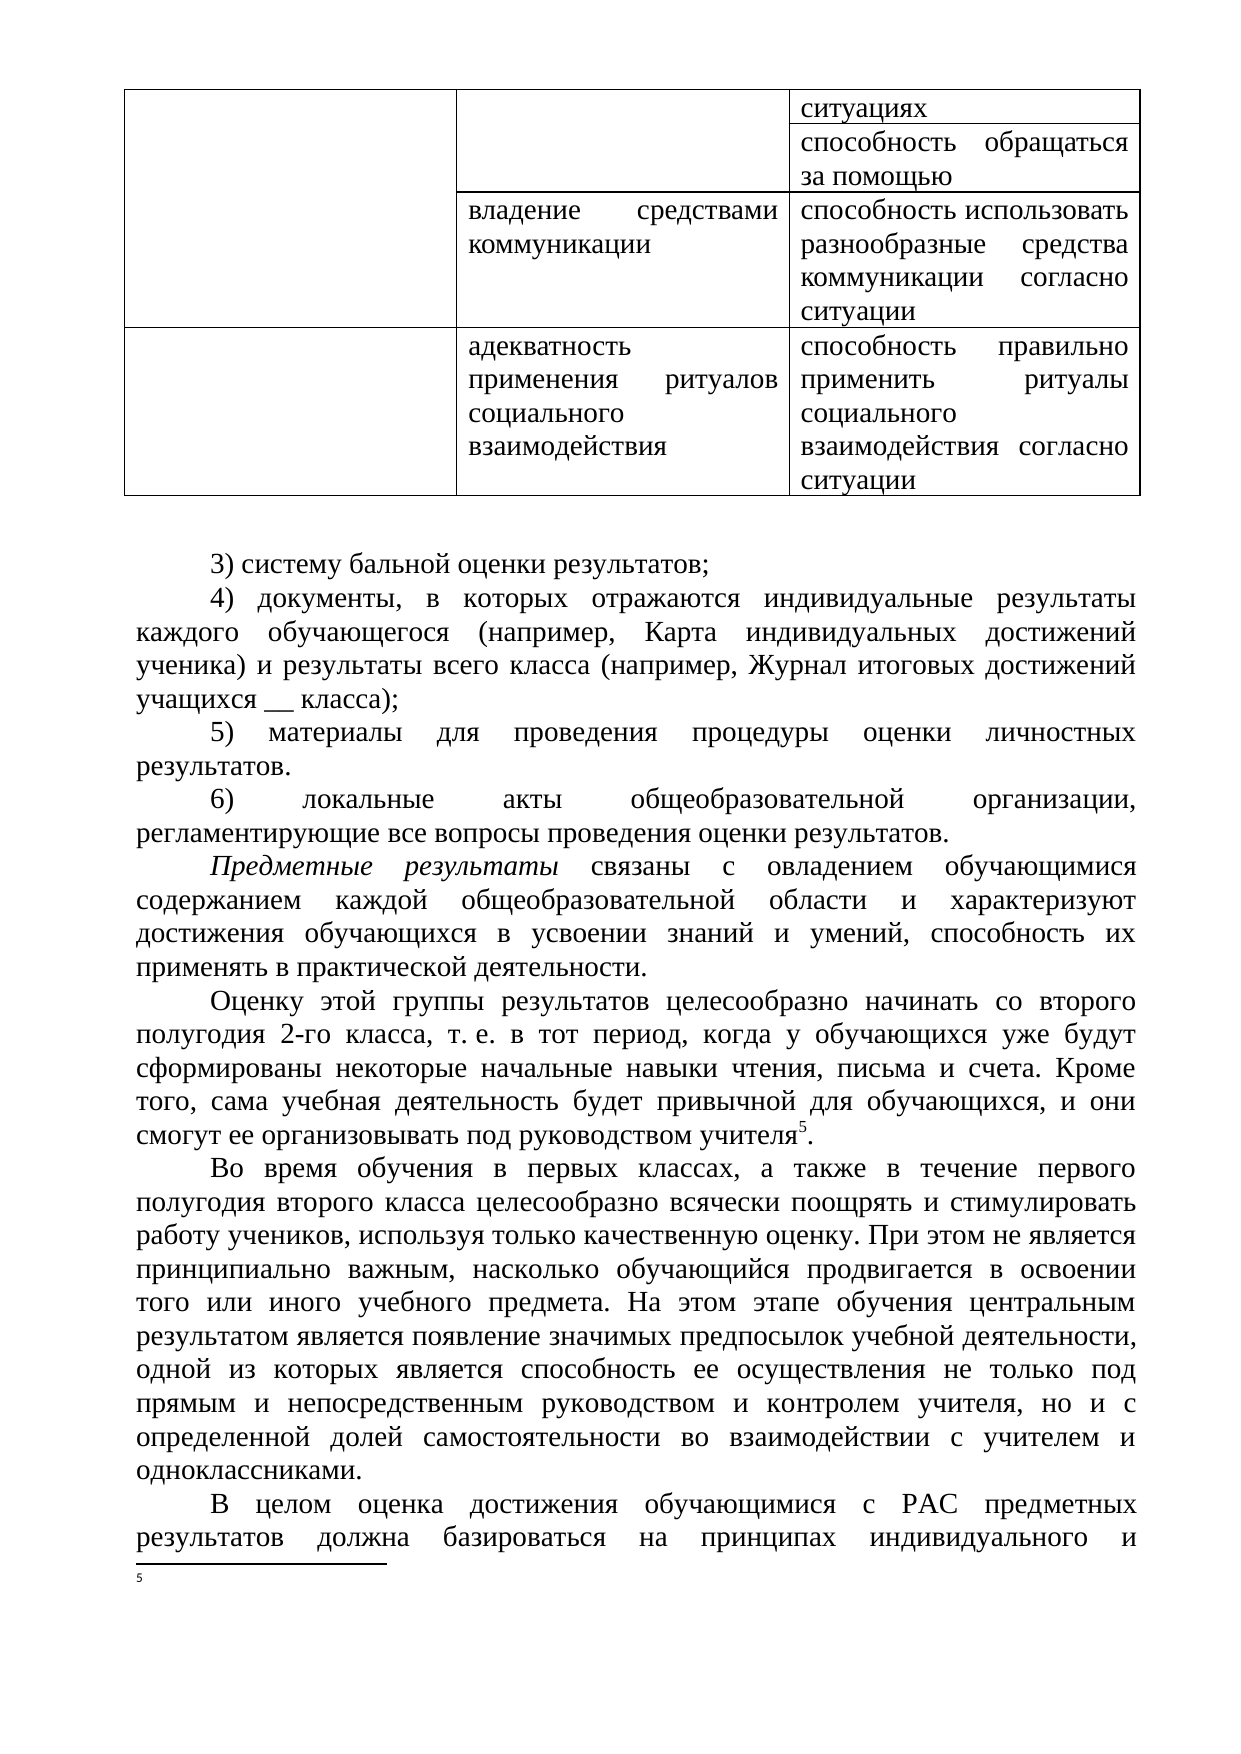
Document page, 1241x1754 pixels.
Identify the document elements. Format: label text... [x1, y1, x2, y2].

text 3) систему бальной оценки результатов; [136, 547, 1137, 580]
table_cell [125, 328, 456, 495]
text Во время обучения в первых классах, а также в течение первого полугодия второго класса целесообразно всячески поощрять и стимулировать работу учеников, используя только качественную оценку. При этом не является принципиально важным, насколько обучающийся продвигается в освоении того или иного учебного предмета. На этом этапе обучения центральным результатом является появление значимых предпосылок учебной деятельности, одной из которых является способность ее осуществления не только под прямым и непосредственным руководством и контролем учителя, но и с определенной долей самостоятельности во взаимодействии с учителем и одноклассниками. [136, 1150, 1137, 1486]
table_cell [790, 90, 1139, 123]
text 6) локальные акты общеобразовательной организации, регламентирующие все вопросы проведения оценки результатов. [136, 781, 1137, 848]
table_cell способность обращаться за помощью [790, 124, 1139, 191]
table_cell способность использовать разнообразные средства коммуникации согласно ситуации [790, 193, 1139, 327]
text Оценку этой группы результатов целесообразно начинать со второго полугодия 2-го класса, т. е. в тот период, когда у обучающихся уже будут сформированы некоторые начальные навыки чтения, письма и счета. Кроме того, сама учебная деятельность будет привычной для обучающихся, и они смогут ее организовывать под руководством учителя. [136, 983, 1137, 1150]
text Предметные результаты связаны с овладением обучающимися содержанием каждой общеобразовательной области и характеризуют достижения обучающихся в усвоении знаний и умений, способность их применять в практической деятельности. [136, 848, 1137, 983]
table_cell адекватность применения ритуалов социального взаимодействия [457, 328, 789, 495]
table_cell владение средствами коммуникации [457, 193, 789, 327]
text 5) материалы для проведения процедуры оценки личностных результатов. [136, 714, 1137, 781]
text 4) документы, в которых отражаются индивидуальные результаты каждого обучающегося (например, Карта индивидуальных достижений ученика) и результаты всего класса (например, Журнал итоговых достижений учащихся __ класса); [136, 580, 1137, 714]
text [136, 1486, 1137, 1553]
table_cell способность правильно применить ритуалы социального взаимодействия согласно ситуации [790, 328, 1139, 495]
